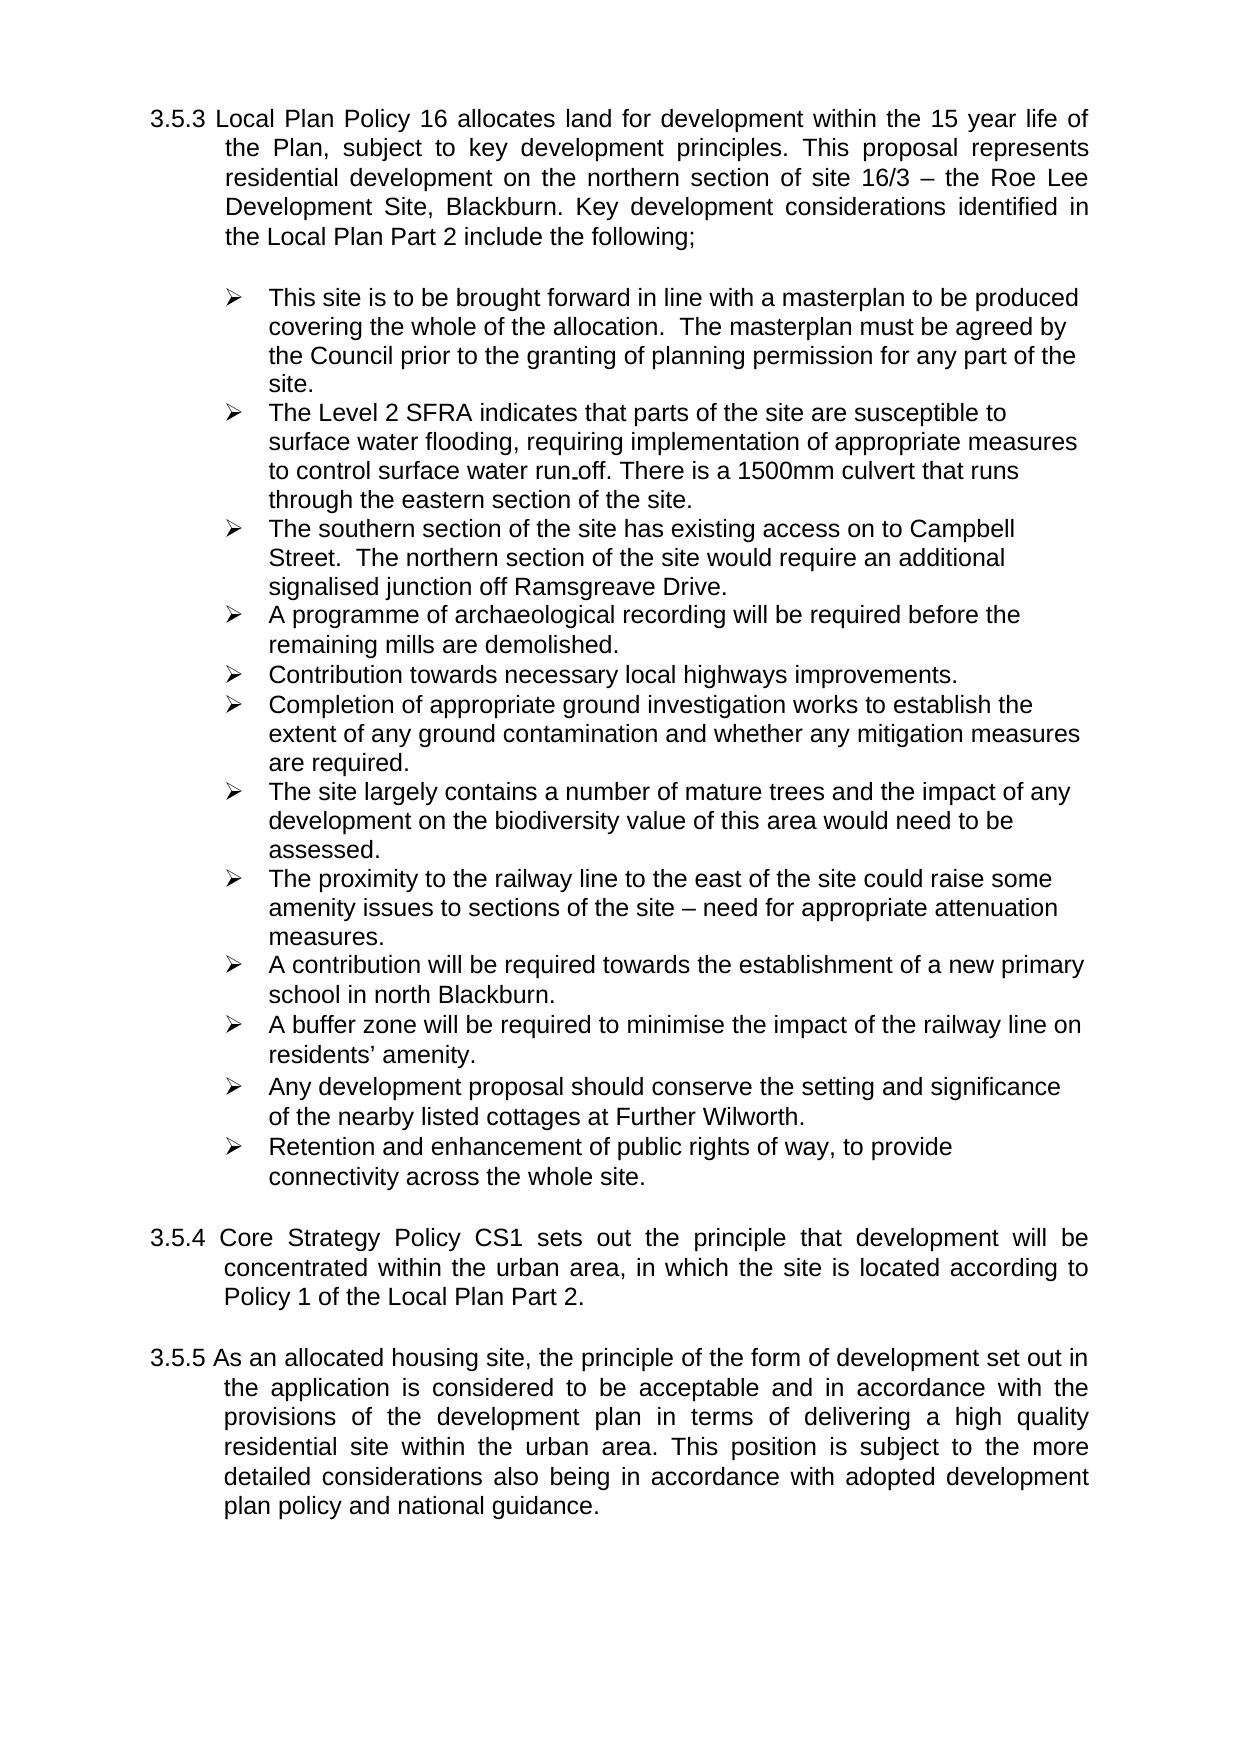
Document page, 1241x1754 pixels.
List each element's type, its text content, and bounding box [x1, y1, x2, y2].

list The southern section of the site has existing access on to Campbell Street. The northern section of the site would require an additional signalised junction off Ramsgreave Drive. [224, 514, 1089, 600]
list Contribution towards necessary local highways improvements. [224, 660, 1089, 689]
list The Level 2 SFRA indicates that parts of the site are susceptible to surface water flooding, requiring implementation of appropriate measures to control surface water runoff. There is a 1500mm culvert that runs through the eastern section of the site. [224, 398, 1089, 513]
list Completion of appropriate ground investigation works to establish the extent of any ground contamination and whether any mitigation measures are required. [224, 691, 1089, 777]
text 3.5.3 Local Plan Policy 16 allocates land for development within the 15 year life of the Plan, subject to key development principles. This proposal represents residential development on the northern section of site 16/3 – the Roe Lee Development Site, Blackburn. Key development considerations identified in the Local Plan Part 2 include the following; [150, 103, 1091, 251]
list A buffer zone will be required to minimise the impact of the railway line on residents’ amenity. [224, 1010, 1089, 1069]
list A programme of archaeological recording will be required before the remaining mills are demolished. [224, 601, 1089, 659]
list Any development proposal should conserve the setting and significance of the nearby listed cottages at Further Wilworth. [224, 1072, 1089, 1131]
list This site is to be brought forward in line with a masterplan to be produced covering the whole of the allocation. The masterplan must be agreed by the Council prior to the granting of planning permission for any part of the site. [224, 283, 1089, 398]
list The proximity to the railway line to the east of the site could raise some amenity issues to sections of the site – need for appropriate attenuation measures. [224, 864, 1089, 950]
list Retention and enhancement of public rights of way, to provide connectivity across the whole site. [224, 1132, 1089, 1191]
list A contribution will be required towards the establishment of a new primary school in north Blackburn. [224, 951, 1089, 1009]
text 3.5.4 Core Strategy Policy CS1 sets out the principle that development will be concentrated within the urban area, in which the site is located according to Policy 1 of the Local Plan Part 2. [150, 1223, 1091, 1311]
list The site largely contains a number of mature trees and the impact of any development on the biodiversity value of this area would need to be assessed. [224, 777, 1089, 863]
text 3.5.5 As an allocated housing site, the principle of the form of development set out in the application is considered to be acceptable and in accordance with the provisions of the development plan in terms of delivering a high quality residential site within the urban area. This position is subject to the more detailed considerations also being in accordance with adopted development plan policy and national guidance. [150, 1343, 1091, 1520]
